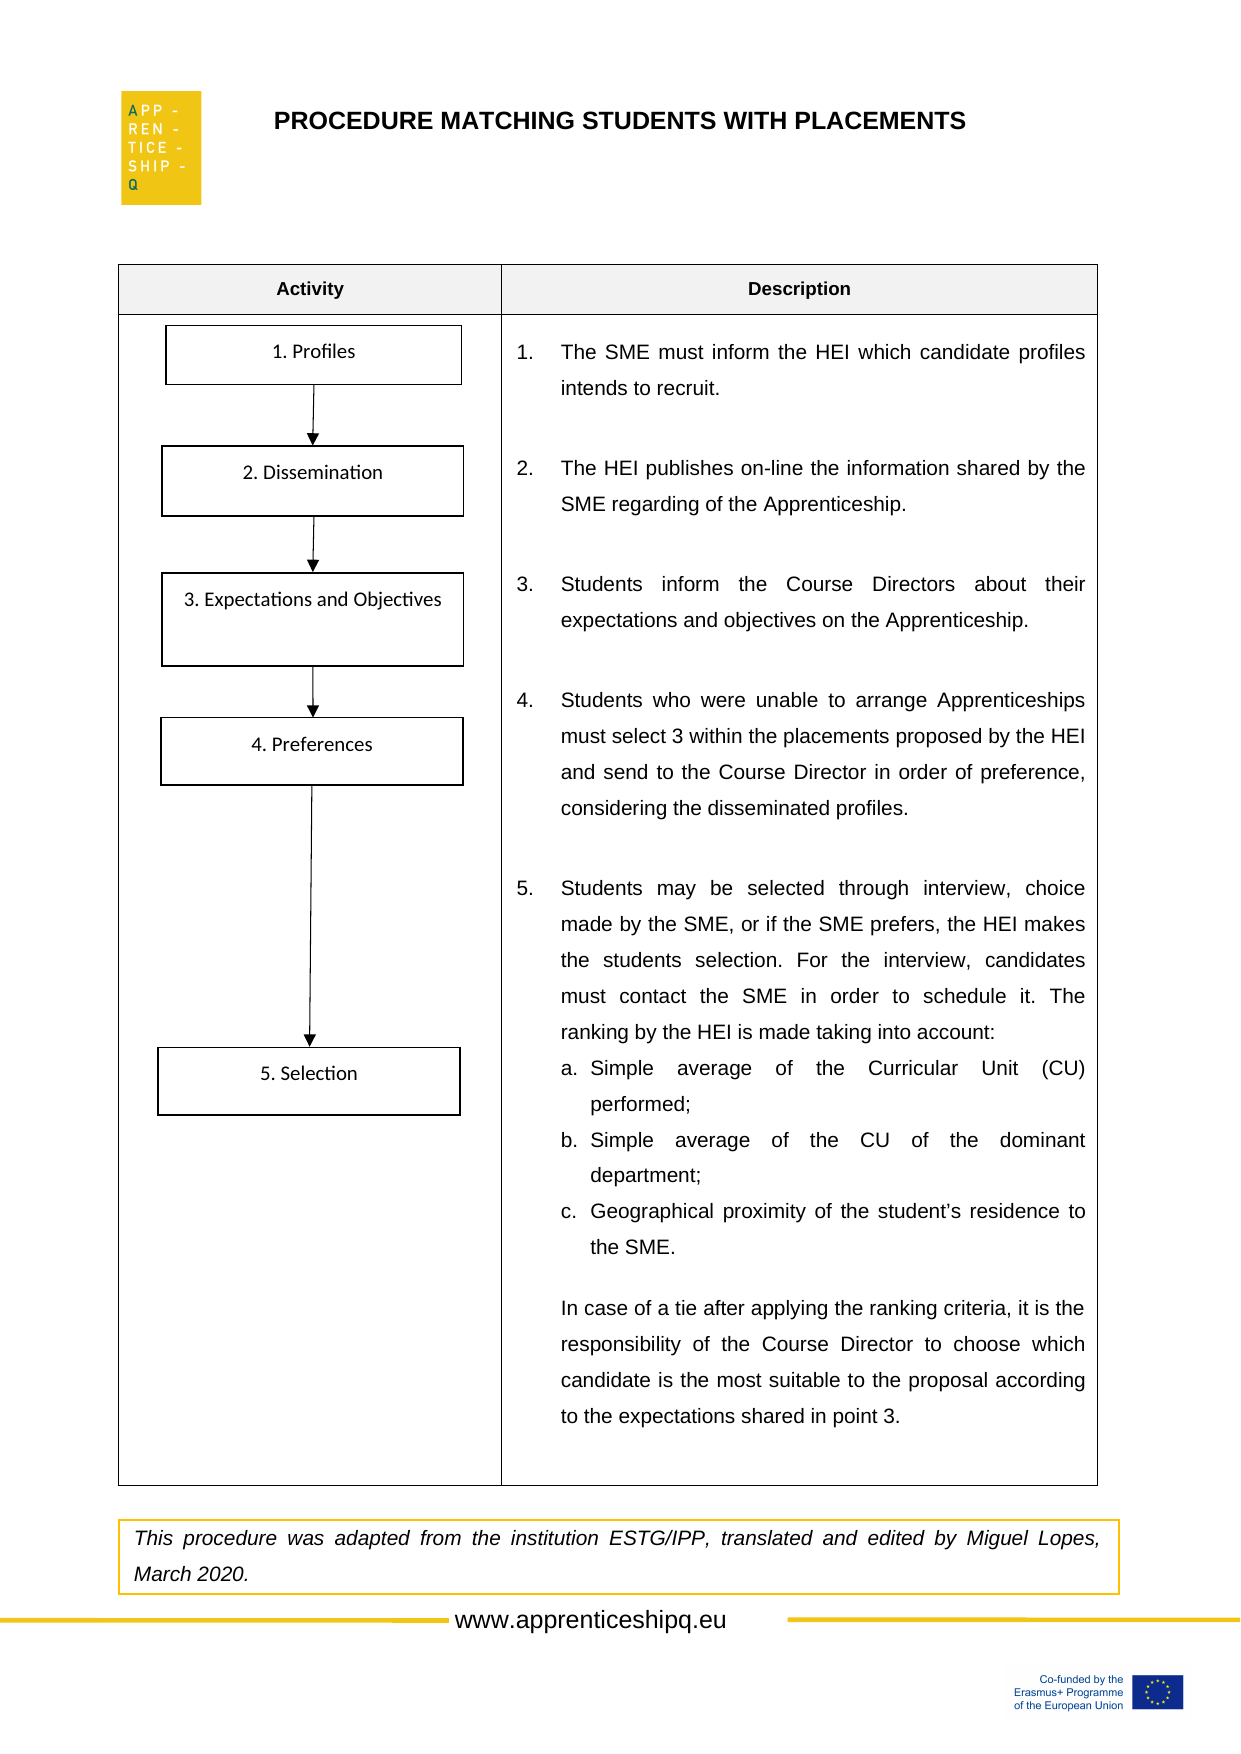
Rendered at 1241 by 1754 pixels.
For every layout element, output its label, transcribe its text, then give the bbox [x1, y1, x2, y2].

table_header Description [502, 265, 1097, 314]
table_cell [119, 315, 501, 1485]
picture [1004, 1665, 1192, 1719]
table_header Activity [119, 265, 501, 314]
table_cell The SME must inform the HEI which candidate profiles intends to recruit. The HEI publishes on-line the information shared by the SME regarding of the Apprenticeship. Students inform the Course Directors about their expectations and objectives on the Apprenticeship. Students who were unable to arrange Apprenticeships must select 3 within the placements proposed by the HEI and send to the Course Director in order of preference, considering the disseminated profiles. Students may be selected through interview, choice made by the SME, or if the SME prefers, the HEI makes the students selection. For the interview, candidates must contact the SME in order to schedule it. The ranking by the HEI is made taking into account: a. Simple average of the Curricular Unit (CU) performed; b. Simple average of the CU of the dominant department; c. Geographical proximity of the student’s residence to the SME. In case of a tie after applying the ranking criteria, it is the responsibility of the Course Director to choose which candidate is the most suitable to the proposal according to the expectations shared in point 3. [502, 315, 1097, 1485]
picture [121, 91, 202, 205]
